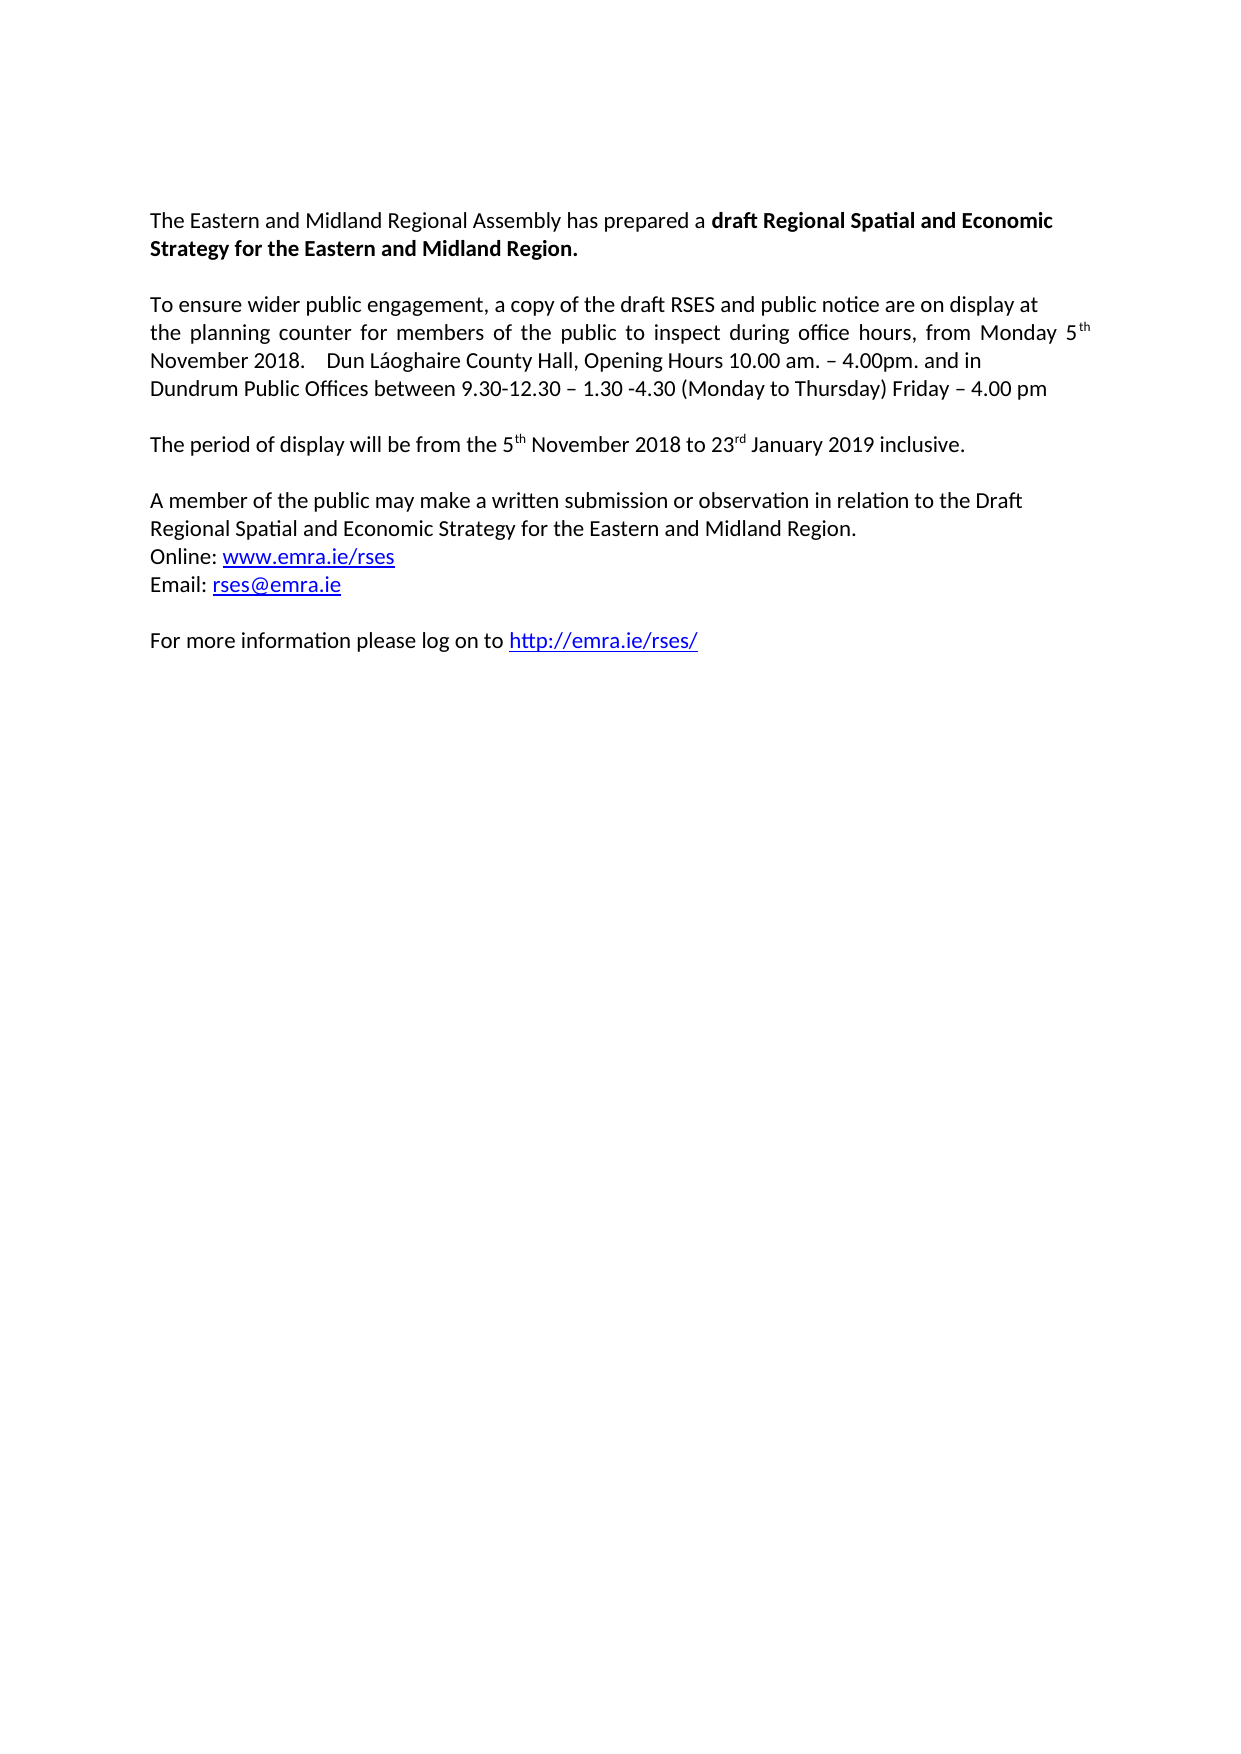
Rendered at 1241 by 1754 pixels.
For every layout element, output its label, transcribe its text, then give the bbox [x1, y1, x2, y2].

text A member of the public may make a written submission or observation in relation to the Draft Regional Spatial and Economic Strategy for the Eastern and Midland Region. [150, 486, 1090, 542]
text To ensure wider public engagement, a copy of the draft RSES and public notice are on display at [150, 290, 1090, 318]
text The Eastern and Midland Regional Assembly has prepared a draft Regional Spatial and Economic Strategy for the Eastern and Midland Region. [150, 206, 1090, 262]
text the planning counter for members of the public to inspect during office hours, from Monday 5th November 2018. Dun Láoghaire County Hall, Opening Hours 10.00 am. – 4.00pm. and in [150, 318, 1090, 374]
text The period of display will be from the 5th November 2018 to 23rd January 2019 inclusive. [150, 430, 1090, 458]
text Email: rses@emra.ie [150, 570, 1090, 598]
text Dundrum Public Offices between 9.30-12.30 – 1.30 -4.30 (Monday to Thursday) Friday – 4.00 pm [150, 374, 1090, 402]
text Online: www.emra.ie/rses [150, 542, 1090, 570]
text For more information please log on to http://emra.ie/rses/ [150, 626, 1090, 654]
